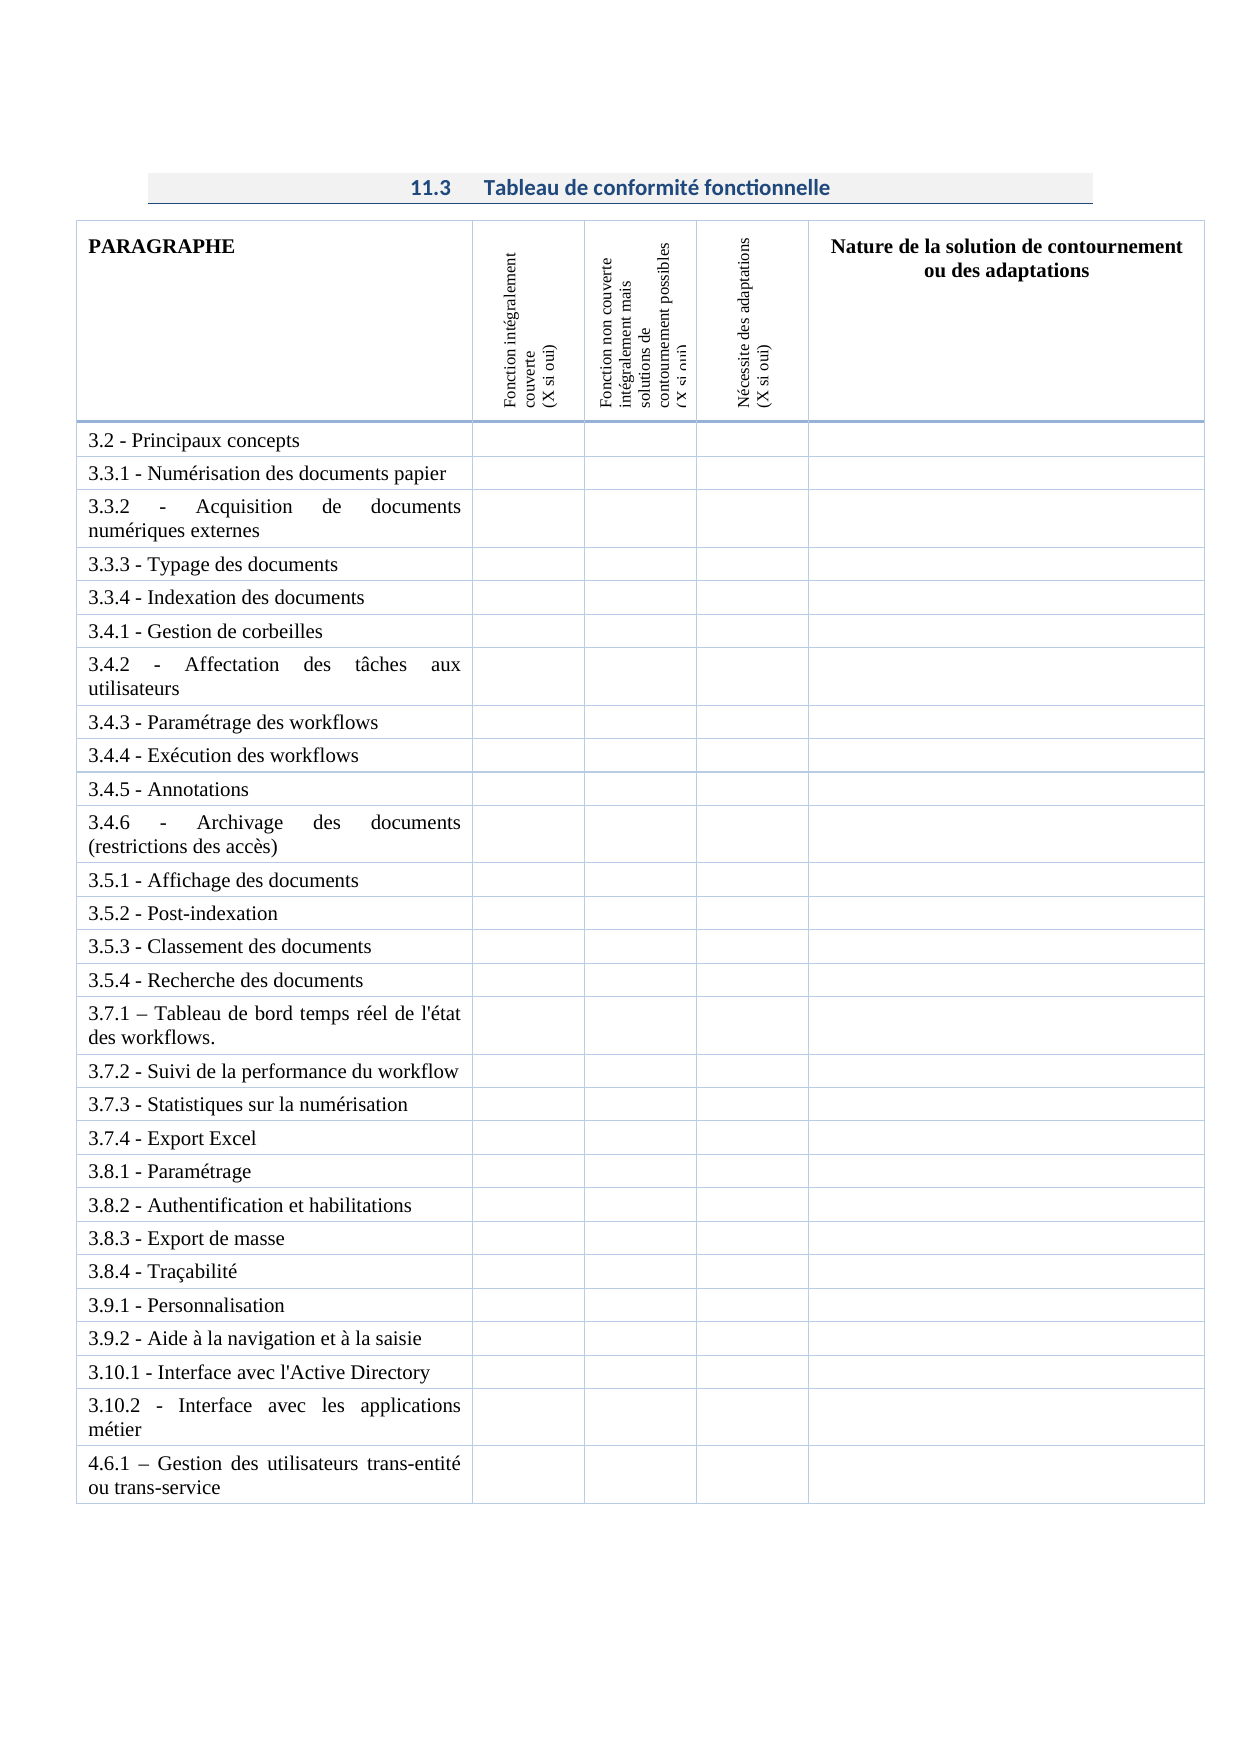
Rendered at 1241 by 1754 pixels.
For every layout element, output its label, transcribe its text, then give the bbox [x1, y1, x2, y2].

table_cell 3.4.5 - Annotations [77, 773, 472, 805]
table_cell [697, 1155, 808, 1187]
table_cell 3.5.1 - Affichage des documents [77, 863, 472, 896]
table_cell [809, 615, 1204, 647]
table_cell [697, 773, 808, 805]
table_cell [473, 930, 584, 963]
table_cell [473, 1289, 584, 1321]
table_cell [473, 1121, 584, 1154]
table_cell [585, 548, 696, 580]
table_cell [585, 930, 696, 963]
table_cell [585, 806, 696, 862]
table_cell [585, 1088, 696, 1120]
table_cell [697, 1322, 808, 1354]
table_cell [585, 964, 696, 996]
table_cell 3.4.3 - Paramétrage des workflows [77, 706, 472, 738]
table_cell 3.9.2 - Aide à la navigation et à la saisie [77, 1322, 472, 1354]
table_cell [473, 1322, 584, 1354]
table_cell 3.5.4 - Recherche des documents [77, 964, 472, 996]
table_cell 3.8.2 - Authentification et habilitations [77, 1188, 472, 1221]
table_cell [585, 457, 696, 489]
table_cell [585, 1055, 696, 1087]
table_cell [473, 1155, 584, 1187]
table_cell [697, 423, 808, 456]
table_cell [585, 1356, 696, 1388]
table_cell [697, 997, 808, 1053]
table_cell [473, 1446, 584, 1503]
table_cell [473, 1222, 584, 1254]
table_cell [585, 1389, 696, 1445]
table_cell [473, 1055, 584, 1087]
table_cell 3.7.4 - Export Excel [77, 1121, 472, 1154]
table_cell [473, 548, 584, 580]
table_cell [585, 863, 696, 896]
table_cell 3.10.2 - Interface avec les applications métier [77, 1389, 472, 1445]
table_cell [473, 863, 584, 896]
table_cell [809, 457, 1204, 489]
table_cell [473, 1356, 584, 1388]
table_cell [809, 964, 1204, 996]
table_cell [697, 490, 808, 547]
table_cell [697, 964, 808, 996]
table_cell [697, 648, 808, 704]
table_cell [585, 739, 696, 771]
table_cell [809, 706, 1204, 738]
table_cell 3.5.2 - Post-indexation [77, 897, 472, 929]
table_cell 3.4.1 - Gestion de corbeilles [77, 615, 472, 647]
table_cell [697, 1188, 808, 1221]
table_cell [697, 1255, 808, 1288]
table_cell [809, 1255, 1204, 1288]
table_cell 4.6.1 – Gestion des utilisateurs trans-entité ou trans-service [77, 1446, 472, 1503]
table_cell [697, 1088, 808, 1120]
table_cell [585, 648, 696, 704]
table_header Fonction non couverte intégralement mais solutions de contournement possibles (X si oui) [585, 221, 696, 420]
table_cell [585, 1121, 696, 1154]
table_cell [473, 1188, 584, 1221]
table_cell [585, 1155, 696, 1187]
table_header Nature de la solution de contournement ou des adaptations [809, 221, 1204, 420]
table_cell [809, 1389, 1204, 1445]
table_cell [473, 1255, 584, 1288]
table_cell [697, 1222, 808, 1254]
table_cell [473, 615, 584, 647]
table_cell [473, 490, 584, 547]
table_cell [809, 1155, 1204, 1187]
table_cell 3.2 - Principaux concepts [77, 423, 472, 456]
table_cell [809, 1356, 1204, 1388]
table_cell [809, 581, 1204, 613]
table_cell 3.4.4 - Exécution des workflows [77, 739, 472, 771]
table_cell 3.3.2 - Acquisition de documents numériques externes [77, 490, 472, 547]
table_cell [809, 1222, 1204, 1254]
table_cell [473, 997, 584, 1053]
table_cell [585, 773, 696, 805]
table_cell [473, 964, 584, 996]
table_cell [473, 773, 584, 805]
table_cell 3.4.2 - Affectation des tâches aux utilisateurs [77, 648, 472, 704]
table_cell [473, 1389, 584, 1445]
table_cell [697, 806, 808, 862]
table_header Fonction intégralement couverte (X si oui) [473, 221, 584, 420]
table_cell [809, 997, 1204, 1053]
table_cell [473, 739, 584, 771]
table_cell [809, 648, 1204, 704]
table_cell [473, 648, 584, 704]
table_cell [473, 1088, 584, 1120]
table_cell [585, 897, 696, 929]
table_cell [697, 581, 808, 613]
table_cell [809, 1088, 1204, 1120]
table_cell [697, 615, 808, 647]
table_cell [585, 581, 696, 613]
table_cell [809, 1055, 1204, 1087]
table_cell [585, 1188, 696, 1221]
table_cell [697, 1356, 808, 1388]
table_cell [585, 1255, 696, 1288]
table_cell [585, 1289, 696, 1321]
table_cell [697, 1389, 808, 1445]
table_cell [585, 1222, 696, 1254]
table_cell [697, 863, 808, 896]
table_header Nécessite des adaptations (X si oui) [697, 221, 808, 420]
table_cell 3.3.1 - Numérisation des documents papier [77, 457, 472, 489]
table_cell 3.10.1 - Interface avec l'Active Directory [77, 1356, 472, 1388]
table_cell [809, 1289, 1204, 1321]
table_cell [473, 581, 584, 613]
table_cell [697, 1446, 808, 1503]
table_cell [697, 1055, 808, 1087]
table_cell [809, 1322, 1204, 1354]
table_cell [585, 615, 696, 647]
table_cell [809, 1446, 1204, 1503]
table_cell [697, 930, 808, 963]
table_cell 3.8.3 - Export de masse [77, 1222, 472, 1254]
table_cell [585, 490, 696, 547]
table_cell [809, 548, 1204, 580]
table_cell [697, 739, 808, 771]
table_cell [697, 548, 808, 580]
table_cell [809, 490, 1204, 547]
table_cell 3.4.6 - Archivage des documents (restrictions des accès) [77, 806, 472, 862]
table_cell [697, 897, 808, 929]
table_cell [809, 423, 1204, 456]
table_cell [809, 930, 1204, 963]
table_cell 3.9.1 - Personnalisation [77, 1289, 472, 1321]
table_cell [697, 1121, 808, 1154]
table_cell [809, 1188, 1204, 1221]
table_cell 3.8.1 - Paramétrage [77, 1155, 472, 1187]
table_cell [473, 806, 584, 862]
table_cell 3.7.3 - Statistiques sur la numérisation [77, 1088, 472, 1120]
table_cell [473, 706, 584, 738]
table_cell [809, 773, 1204, 805]
table_cell [585, 423, 696, 456]
table_cell 3.7.2 - Suivi de la performance du workflow [77, 1055, 472, 1087]
table_cell [473, 423, 584, 456]
table_cell [809, 897, 1204, 929]
table_header PARAGRAPHE [77, 221, 472, 420]
table_cell 3.8.4 - Traçabilité [77, 1255, 472, 1288]
table_cell 3.7.1 – Tableau de bord temps réel de l'état des workflows. [77, 997, 472, 1053]
table_cell [697, 706, 808, 738]
table_cell [585, 1446, 696, 1503]
table_cell 3.3.4 - Indexation des documents [77, 581, 472, 613]
subtitle Tableau de conformité fonctionnelle [148, 173, 1093, 203]
table_cell 3.5.3 - Classement des documents [77, 930, 472, 963]
table_cell [585, 1322, 696, 1354]
table_cell [809, 863, 1204, 896]
table_cell [473, 457, 584, 489]
table_cell [697, 1289, 808, 1321]
table_cell [585, 706, 696, 738]
table_cell [697, 457, 808, 489]
table_cell [809, 1121, 1204, 1154]
table_cell [809, 739, 1204, 771]
table_cell 3.3.3 - Typage des documents [77, 548, 472, 580]
table_cell [809, 806, 1204, 862]
table_cell [473, 897, 584, 929]
table_cell [585, 997, 696, 1053]
